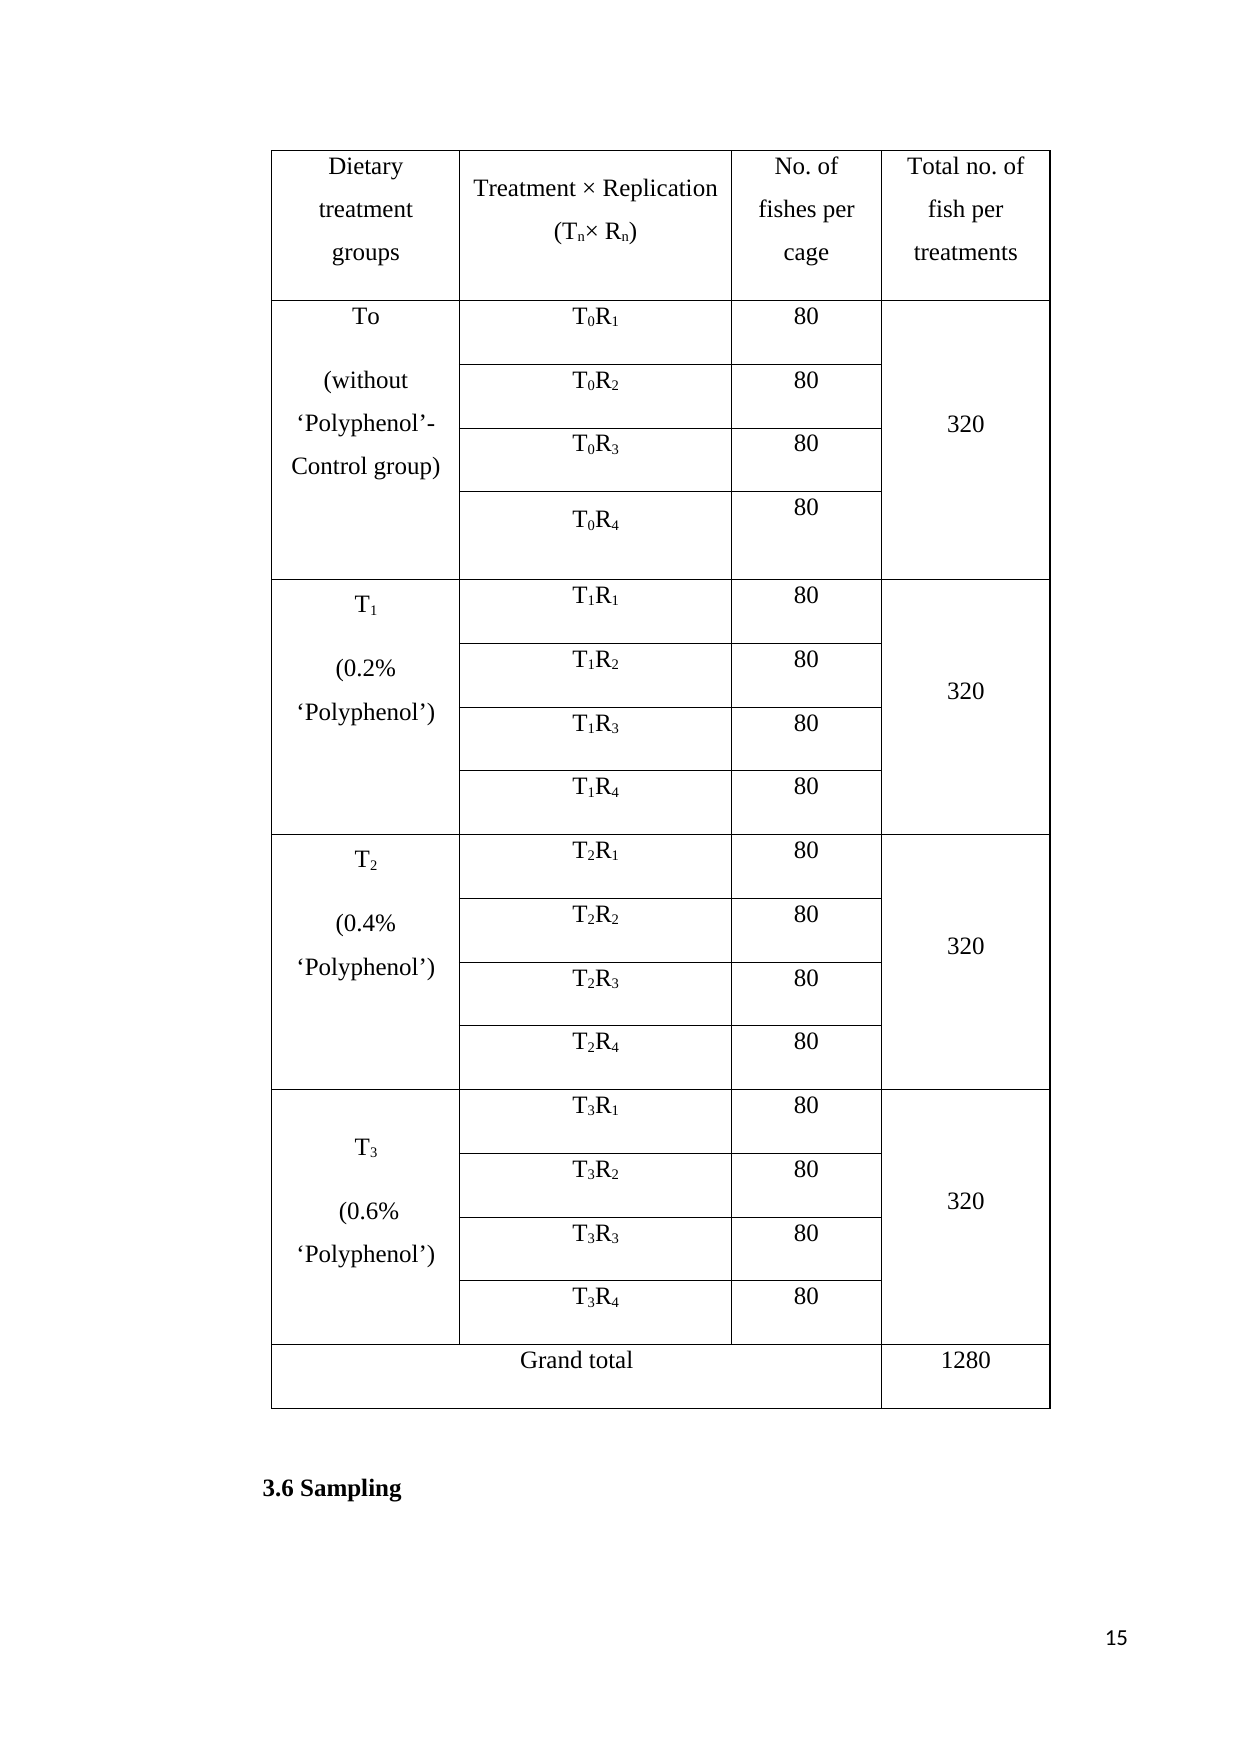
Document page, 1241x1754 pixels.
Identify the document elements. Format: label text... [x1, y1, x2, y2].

table_cell 320 [882, 1090, 1049, 1344]
table_header Total no. of fish per treatments [882, 151, 1049, 300]
table_cell 80 [732, 365, 881, 427]
table_cell 80 [732, 301, 881, 364]
table_cell T3 (0.6% ‘Polyphenol’) [272, 1090, 459, 1344]
table_cell T1R2 [460, 644, 731, 707]
table_cell T2R3 [460, 963, 731, 1025]
table_cell T2R2 [460, 899, 731, 962]
table_cell T3R3 [460, 1218, 731, 1280]
table_header Dietary treatment groups [272, 151, 459, 300]
table_cell 80 [732, 1090, 881, 1153]
table_cell 80 [732, 492, 881, 579]
table_header No. of fishes per cage [732, 151, 881, 300]
table_cell To (without ‘Polyphenol’-Control group) [272, 301, 459, 579]
table_cell 320 [882, 580, 1049, 834]
table_cell 80 [732, 580, 881, 643]
table_cell T1 (0.2% ‘Polyphenol’) [272, 580, 459, 834]
table_cell 80 [732, 1154, 881, 1217]
table_cell Grand total [272, 1345, 881, 1408]
table_cell T3R1 [460, 1090, 731, 1153]
table_cell 80 [732, 708, 881, 770]
table_cell 320 [882, 835, 1049, 1089]
table_cell 80 [732, 429, 881, 491]
table_cell T0R1 [460, 301, 731, 364]
table_cell T2R4 [460, 1026, 731, 1089]
table_cell T2 (0.4% ‘Polyphenol’) [272, 835, 459, 1089]
table_cell T1R3 [460, 708, 731, 770]
table_cell T2R1 [460, 835, 731, 898]
table_cell 80 [732, 899, 881, 962]
table_header Treatment × Replication (Tn× Rn) [460, 151, 731, 300]
table_cell T1R4 [460, 771, 731, 834]
table_cell 80 [732, 771, 881, 834]
table_cell T3R4 [460, 1281, 731, 1344]
table_cell 320 [882, 301, 1049, 579]
text 3.6 Sampling [262, 1473, 1128, 1502]
table_cell T3R2 [460, 1154, 731, 1217]
table_cell 80 [732, 963, 881, 1025]
table_cell T1R1 [460, 580, 731, 643]
table_cell 80 [732, 835, 881, 898]
table_cell 80 [732, 1281, 881, 1344]
table_cell 80 [732, 1026, 881, 1089]
table_cell 80 [732, 644, 881, 707]
table_cell 1280 [882, 1345, 1049, 1408]
table_cell T0R4 [460, 492, 731, 579]
table_cell T0R3 [460, 429, 731, 491]
table_cell T0R2 [460, 365, 731, 427]
table_cell 80 [732, 1218, 881, 1280]
